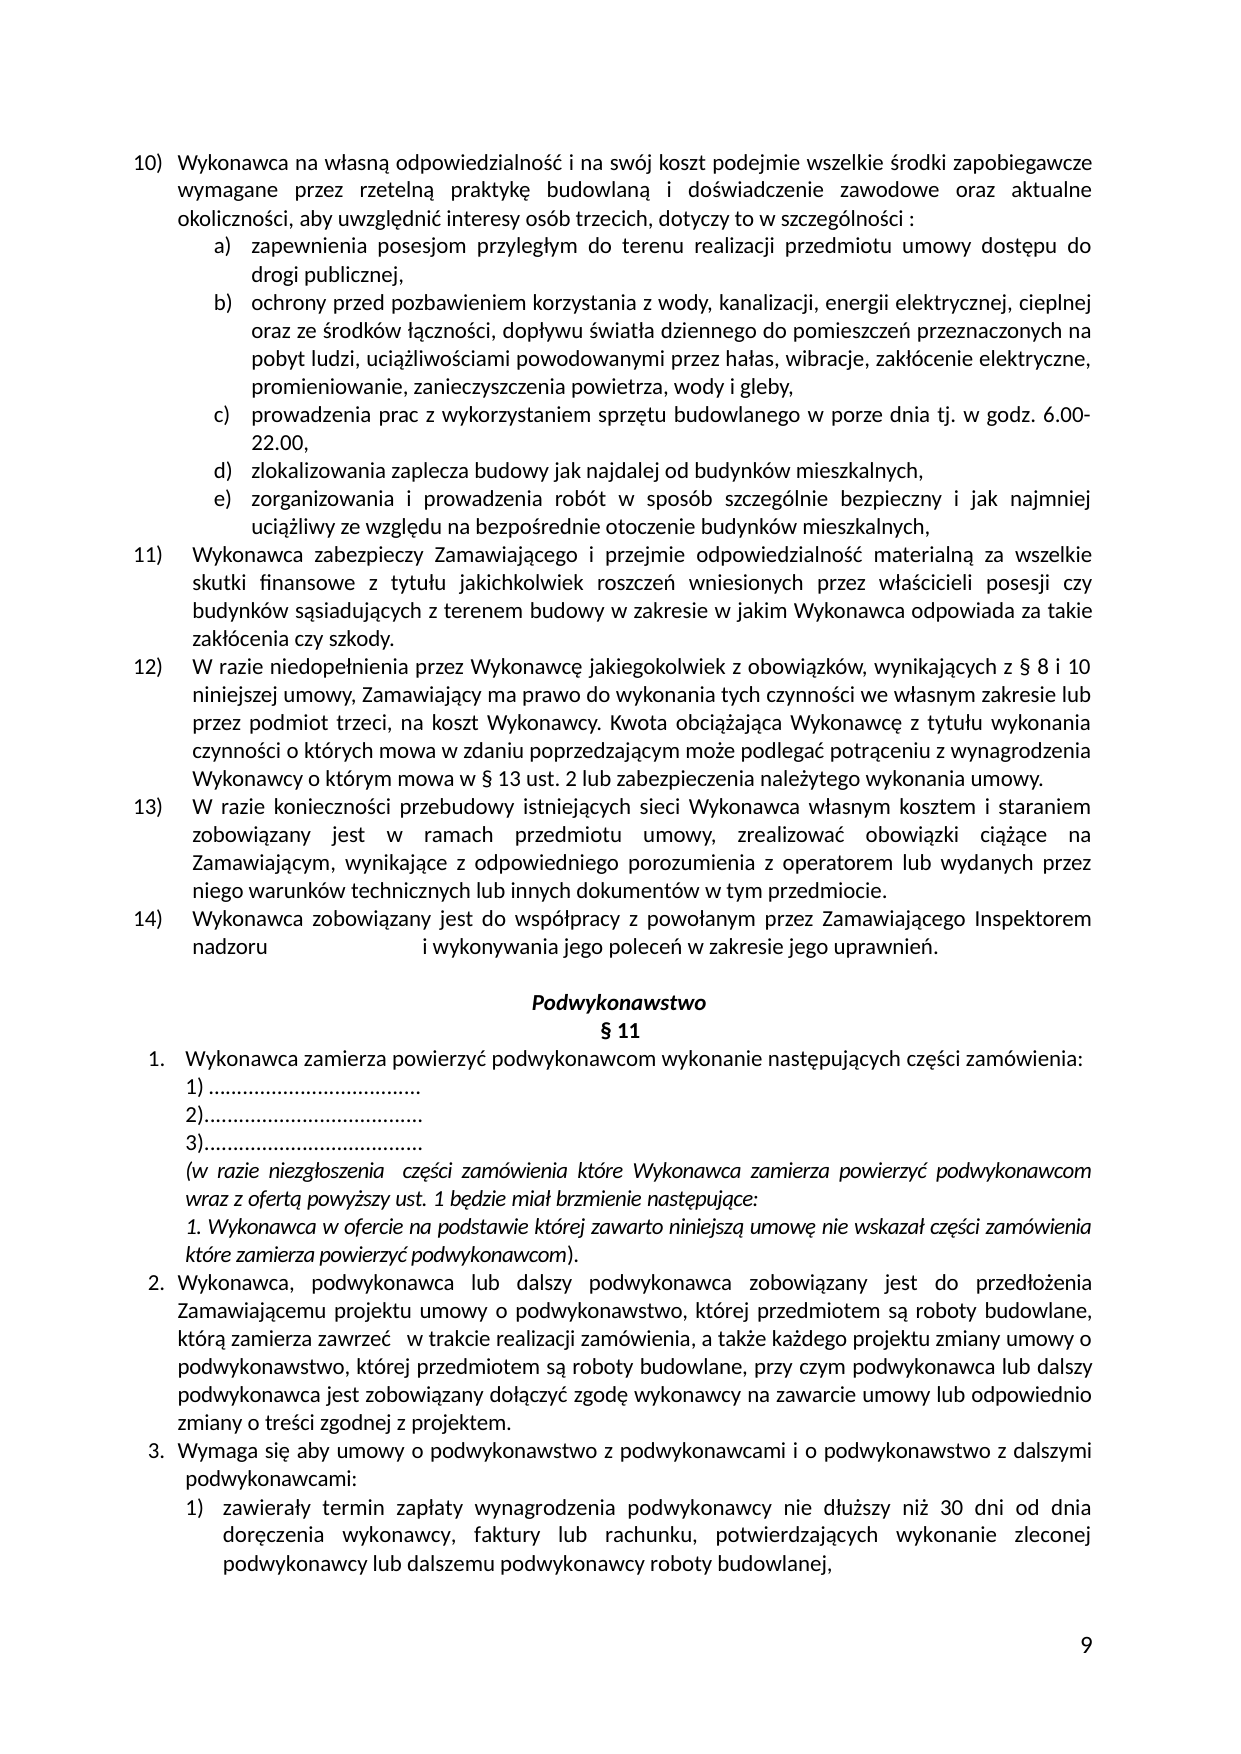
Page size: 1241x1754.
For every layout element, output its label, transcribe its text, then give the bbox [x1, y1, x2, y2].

text § 11 [148, 1016, 1093, 1044]
list zlokalizowania zaplecza budowy jak najdalej od budynków mieszkalnych, [213, 456, 1093, 484]
list Wykonawca zabezpieczy Zamawiającego i przejmie odpowiedzialność materialną za wszelkie skutki finansowe z tytułu jakichkolwiek roszczeń wniesionych przez właścicieli posesji czy budynków sąsiadujących z terenem budowy w zakresie w jakim Wykonawca odpowiada za takie zakłócenia czy szkody. [133, 540, 1093, 652]
list Wykonawca zamierza powierzyć podwykonawcom wykonanie następujących części zamówienia: [148, 1044, 1093, 1072]
list Wykonawca zobowiązany jest do współpracy z powołanym przez Zamawiającego Inspektorem nadzoru i wykonywania jego poleceń w zakresie jego uprawnień. [133, 904, 1093, 960]
list Wykonawca, podwykonawca lub dalszy podwykonawca zobowiązany jest do przedłożenia Zamawiającemu projektu umowy o podwykonawstwo, której przedmiotem są roboty budowlane, którą zamierza zawrzeć w trakcie realizacji zamówienia, a także każdego projektu zmiany umowy o podwykonawstwo, której przedmiotem są roboty budowlane, przy czym podwykonawca lub dalszy podwykonawca jest zobowiązany dołączyć zgodę wykonawcy na zawarcie umowy lub odpowiednio zmiany o treści zgodnej z projektem. [148, 1268, 1093, 1437]
text Podwykonawstwo [148, 988, 1093, 1016]
text 2)...................................... [185, 1100, 1093, 1128]
list zapewnienia posesjom przyległym do terenu realizacji przedmiotu umowy dostępu do drogi publicznej, [213, 232, 1093, 288]
list W razie konieczności przebudowy istniejących sieci Wykonawca własnym kosztem i staraniem zobowiązany jest w ramach przedmiotu umowy, zrealizować obowiązki ciążące na Zamawiającym, wynikające z odpowiedniego porozumienia z operatorem lub wydanych przez niego warunków technicznych lub innych dokumentów w tym przedmiocie. [133, 792, 1093, 904]
list W razie niedopełnienia przez Wykonawcę jakiegokolwiek z obowiązków, wynikających z § 8 i 10 niniejszej umowy, Zamawiający ma prawo do wykonania tych czynności we własnym zakresie lub przez podmiot trzeci, na koszt Wykonawcy. Kwota obciążająca Wykonawcę z tytułu wykonania czynności o których mowa w zdaniu poprzedzającym może podlegać potrąceniu z wynagrodzenia Wykonawcy o którym mowa w § 13 ust. 2 lub zabezpieczenia należytego wykonania umowy. [133, 652, 1093, 792]
list zawierały termin zapłaty wynagrodzenia podwykonawcy nie dłuższy niż 30 dni od dnia doręczenia wykonawcy, faktury lub rachunku, potwierdzających wykonanie zleconej podwykonawcy lub dalszemu podwykonawcy roboty budowlanej, [185, 1493, 1093, 1577]
list Wykonawca na własną odpowiedzialność i na swój koszt podejmie wszelkie środki zapobiegawcze wymagane przez rzetelną praktykę budowlaną i doświadczenie zawodowe oraz aktualne okoliczności, aby uwzględnić interesy osób trzecich, dotyczy to w szczególności : [133, 148, 1093, 232]
text (w razie niezgłoszenia części zamówienia które Wykonawca zamierza powierzyć podwykonawcom wraz z ofertą powyższy ust. 1 będzie miał brzmienie następujące: [185, 1156, 1093, 1212]
text 3)...................................... [185, 1128, 1093, 1156]
list Wymaga się aby umowy o podwykonawstwo z podwykonawcami i o podwykonawstwo z dalszymi podwykonawcami: [148, 1437, 1093, 1493]
list zorganizowania i prowadzenia robót w sposób szczególnie bezpieczny i jak najmniej uciążliwy ze względu na bezpośrednie otoczenie budynków mieszkalnych, [213, 484, 1093, 540]
list ochrony przed pozbawieniem korzystania z wody, kanalizacji, energii elektrycznej, cieplnej oraz ze środków łączności, dopływu światła dziennego do pomieszczeń przeznaczonych na pobyt ludzi, uciążliwościami powodowanymi przez hałas, wibracje, zakłócenie elektryczne, promieniowanie, zanieczyszczenia powietrza, wody i gleby, [213, 288, 1093, 400]
list prowadzenia prac z wykorzystaniem sprzętu budowlanego w porze dnia tj. w godz. 6.00-22.00, [213, 400, 1093, 456]
text 1) ….................................. [185, 1072, 1093, 1100]
text 1. Wykonawca w ofercie na podstawie której zawarto niniejszą umowę nie wskazał części zamówienia które zamierza powierzyć podwykonawcom). [185, 1212, 1093, 1268]
